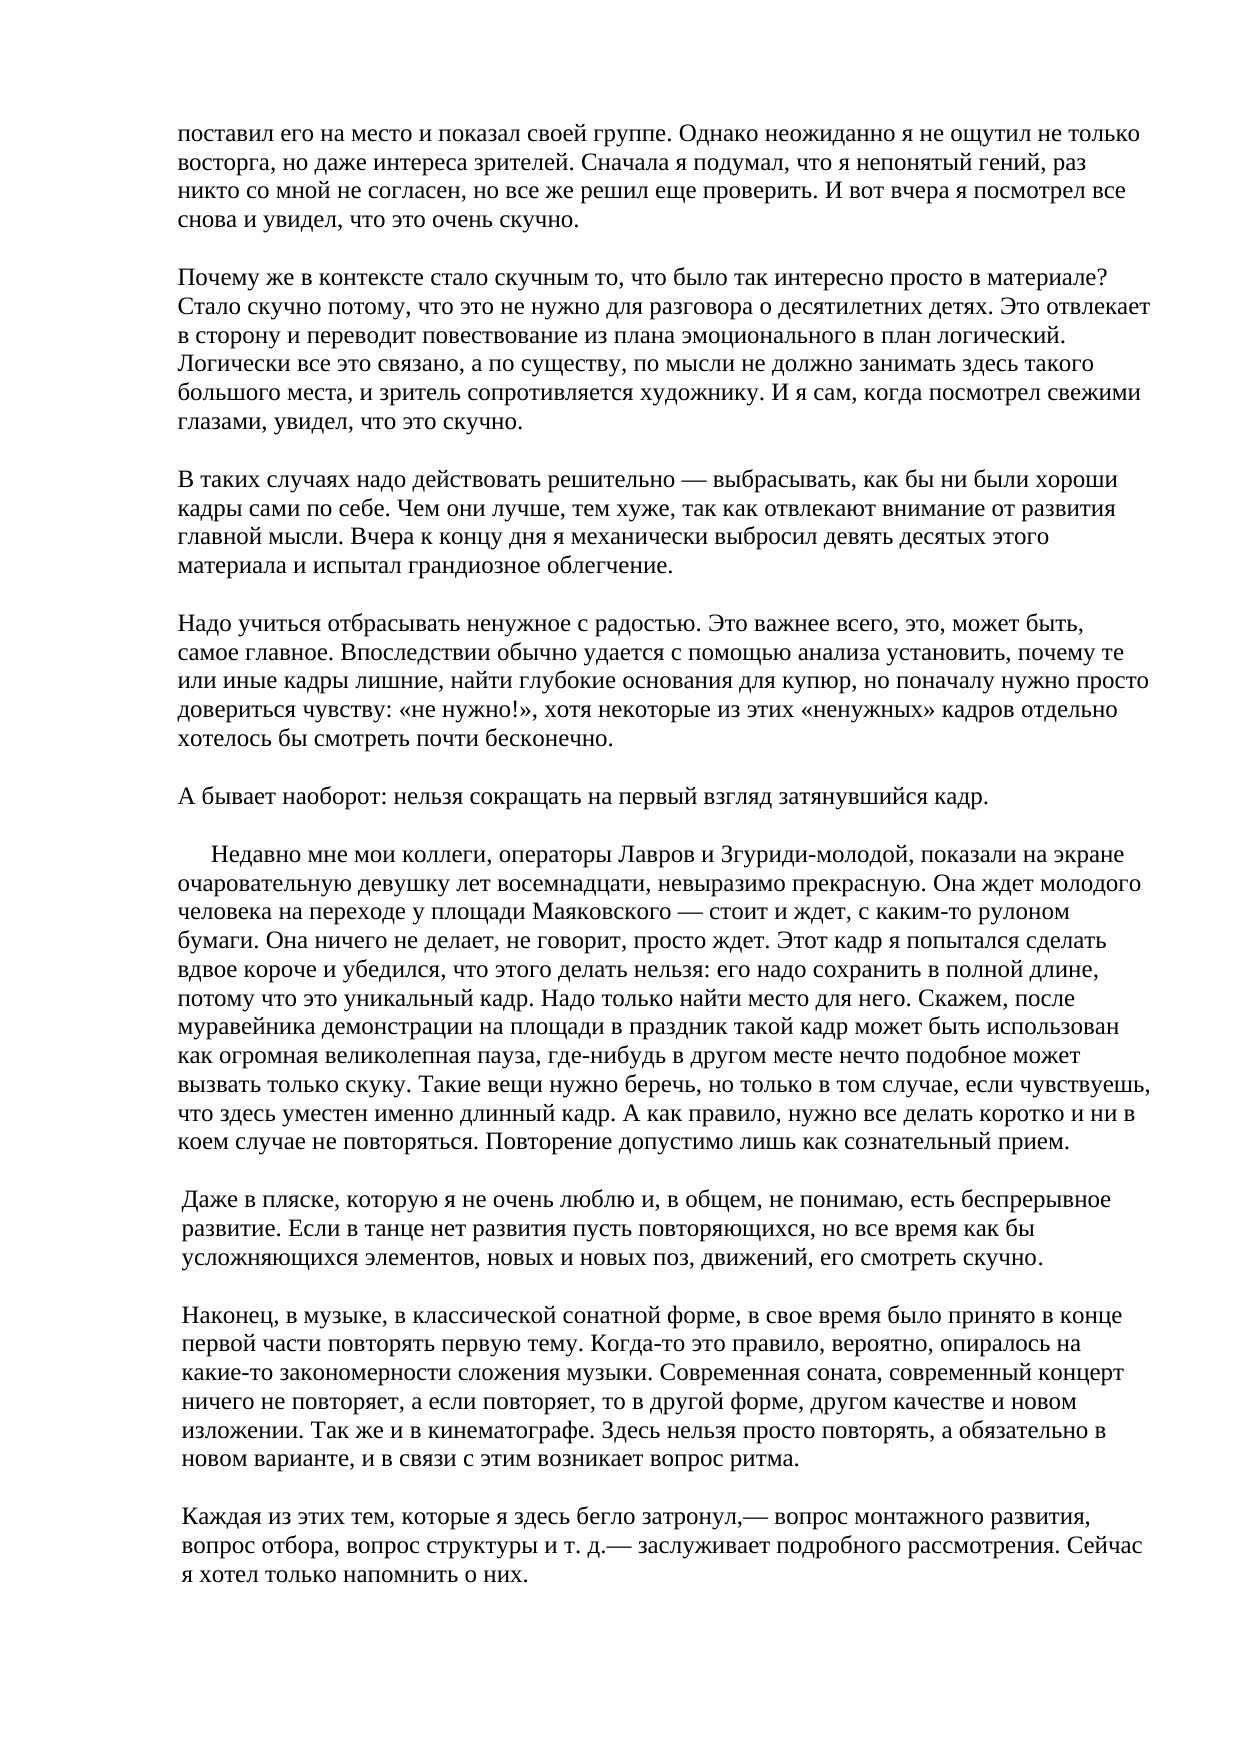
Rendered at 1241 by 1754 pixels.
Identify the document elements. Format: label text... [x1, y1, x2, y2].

text Надо учиться отбрасывать ненужное с радостью. Это важнее всего, это, может быть, самое главное. Впоследствии обычно удается с помощью анализа установить, почему те или иные кадры лишние, найти глубокие основания для купюр, но поначалу нужно просто довериться чувству: «не нужно!», хотя некоторые из этих «ненужных» кадров отдельно хотелось бы смотреть почти бесконечно. [177, 608, 1152, 752]
text В таких случаях надо действовать решительно — выбрасывать, как бы ни были хороши кадры сами по себе. Чем они лучше, тем хуже, так как отвлекают внимание от развития главной мысли. Вчера к концу дня я механически выбросил девять десятых этого материала и испытал грандиозное облегчение. [177, 464, 1152, 579]
text Почему же в контексте стало скучным то, что было так интересно просто в материале? Стало скучно потому, что это не нужно для разговора о десятилетних детях. Это отвлекает в сторону и переводит повествование из плана эмоционального в план логический. Логически все это связано, а по существу, по мысли не должно занимать здесь такого большого места, и зритель сопротивляется художнику. И я сам, когда посмотрел свежими глазами, увидел, что это скучно. [177, 262, 1152, 435]
text Недавно мне мои коллеги, операторы Лавров и Згуриди-молодой, показали на экране очаровательную девушку лет восемнадцати, невыразимо прекрасную. Она ждет молодого человека на переходе у площади Маяковского — стоит и ждет, с каким-то рулоном бумаги. Она ничего не делает, не говорит, просто ждет. Этот кадр я попытался сделать вдвое короче и убедился, что этого делать нельзя: его надо сохранить в полной длине, потому что это уникальный кадр. Надо только найти место для него. Скажем, после муравейника демонстрации на площади в праздник такой кадр может быть использован как огромная великолепная пауза, где-нибудь в другом месте нечто подобное может вызвать только скуку. Такие вещи нужно беречь, но только в том случае, если чувствуешь, что здесь уместен именно длинный кадр. А как правило, нужно все делать коротко и ни в коем случае не повторяться. Повторение допустимо лишь как сознательный прием. [177, 839, 1152, 1155]
text Каждая из этих тем, которые я здесь бегло затронул,— вопрос монтажного развития, вопрос отбора, вопрос структуры и т. д.— заслуживает подробного рассмотрения. Сейчас я хотел только напомнить о них. [181, 1501, 1152, 1588]
text А бывает наоборот: нельзя сокращать на первый взгляд затянувшийся кадр. [177, 781, 1152, 810]
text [177, 118, 1152, 233]
text Даже в пляске, которую я не очень люблю и, в общем, не понимаю, есть беспрерывное развитие. Если в танце нет развития пусть повторяющихся, но все время как бы усложняющихся элементов, новых и новых поз, движений, его смотреть скучно. [181, 1184, 1152, 1271]
text Наконец, в музыке, в классической сонатной форме, в свое время было принято в конце первой части повторять первую тему. Когда-то это правило, вероятно, опиралось на какие-то закономерности сложения музыки. Современная соната, современный концерт ничего не повторяет, а если повторяет, то в другой форме, другом качестве и новом изложении. Так же и в кинематографе. Здесь нельзя просто повторять, а обязательно в новом варианте, и в связи с этим возникает вопрос ритма. [181, 1300, 1152, 1472]
